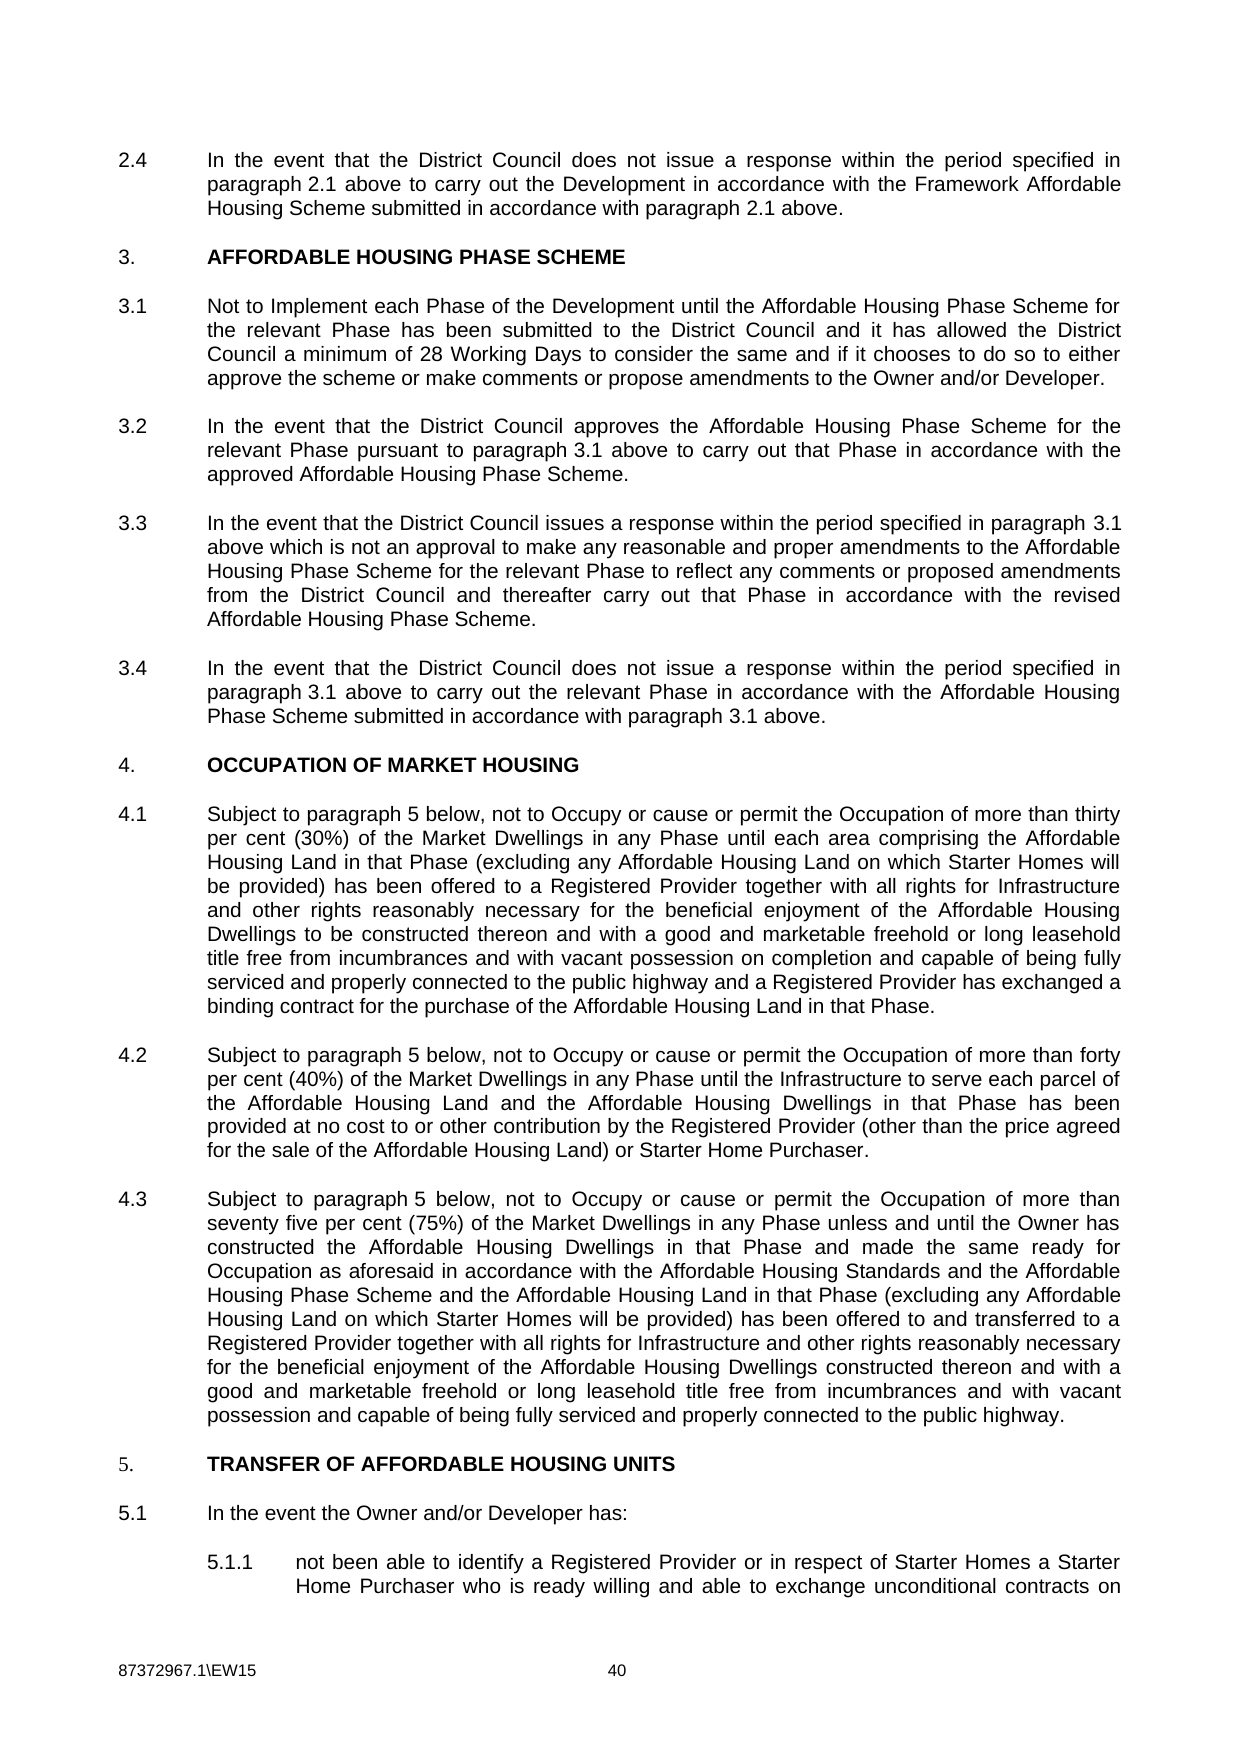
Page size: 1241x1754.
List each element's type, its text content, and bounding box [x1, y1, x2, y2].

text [207, 1550, 1122, 1598]
text Subject to paragraph 5 below, not to Occupy or cause or permit the Occupation of more than thirty per cent (30%) of the Market Dwellings in any Phase until each area comprising the Affordable Housing Land in that Phase (excluding any Affordable Housing Land on which Starter Homes will be provided) has been offered to a Registered Provider together with all rights for Infrastructure and other rights reasonably necessary for the beneficial enjoyment of the Affordable Housing Dwellings to be constructed thereon and with a good and marketable freehold or long leasehold title free from incumbrances and with vacant possession on completion and capable of being fully serviced and properly connected to the public highway and a Registered Provider has exchanged a binding contract for the purchase of the Affordable Housing Land in that Phase. [118, 802, 1122, 1017]
text In the event that the District Council issues a response within the period specified in paragraph 3.1 above which is not an approval to make any reasonable and proper amendments to the Affordable Housing Phase Scheme for the relevant Phase to reflect any comments or proposed amendments from the District Council and thereafter carry out that Phase in accordance with the revised Affordable Housing Phase Scheme. [118, 511, 1122, 631]
text affordable housing phase scheme [118, 244, 1122, 268]
text occupation of Market housing [118, 753, 1122, 777]
text In the event that the District Council approves the Affordable Housing Phase Scheme for the relevant Phase pursuant to paragraph 3.1 above to carry out that Phase in accordance with the approved Affordable Housing Phase Scheme. [118, 414, 1122, 486]
text Subject to paragraph 5 below, not to Occupy or cause or permit the Occupation of more than forty per cent (40%) of the Market Dwellings in any Phase until the Infrastructure to serve each parcel of the Affordable Housing Land and the Affordable Housing Dwellings in that Phase has been provided at no cost to or other contribution by the Registered Provider (other than the price agreed for the sale of the Affordable Housing Land) or Starter Home Purchaser. [118, 1042, 1122, 1162]
text Subject to paragraph 5 below, not to Occupy or cause or permit the Occupation of more than seventy five per cent (75%) of the Market Dwellings in any Phase unless and until the Owner has constructed the Affordable Housing Dwellings in that Phase and made the same ready for Occupation as aforesaid in accordance with the Affordable Housing Standards and the Affordable Housing Phase Scheme and the Affordable Housing Land in that Phase (excluding any Affordable Housing Land on which Starter Homes will be provided) has been offered to and transferred to a Registered Provider together with all rights for Infrastructure and other rights reasonably necessary for the beneficial enjoyment of the Affordable Housing Dwellings constructed thereon and with a good and marketable freehold or long leasehold title free from incumbrances and with vacant possession and capable of being fully serviced and properly connected to the public highway. [118, 1187, 1122, 1427]
text transfer of affordable housing units [118, 1452, 1122, 1476]
text Not to Implement each Phase of the Development until the Affordable Housing Phase Scheme for the relevant Phase has been submitted to the District Council and it has allowed the District Council a minimum of 28 Working Days to consider the same and if it chooses to do so to either approve the scheme or make comments or propose amendments to the Owner and/or Developer. [118, 293, 1122, 389]
text In the event that the District Council does not issue a response within the period specified in paragraph 2.1 above to carry out the Development in accordance with the Framework Affordable Housing Scheme submitted in accordance with paragraph 2.1 above. [118, 148, 1122, 219]
text In the event the Owner and/or Developer has: [118, 1501, 1122, 1525]
text In the event that the District Council does not issue a response within the period specified in paragraph 3.1 above to carry out the relevant Phase in accordance with the Affordable Housing Phase Scheme submitted in accordance with paragraph 3.1 above. [118, 656, 1122, 728]
